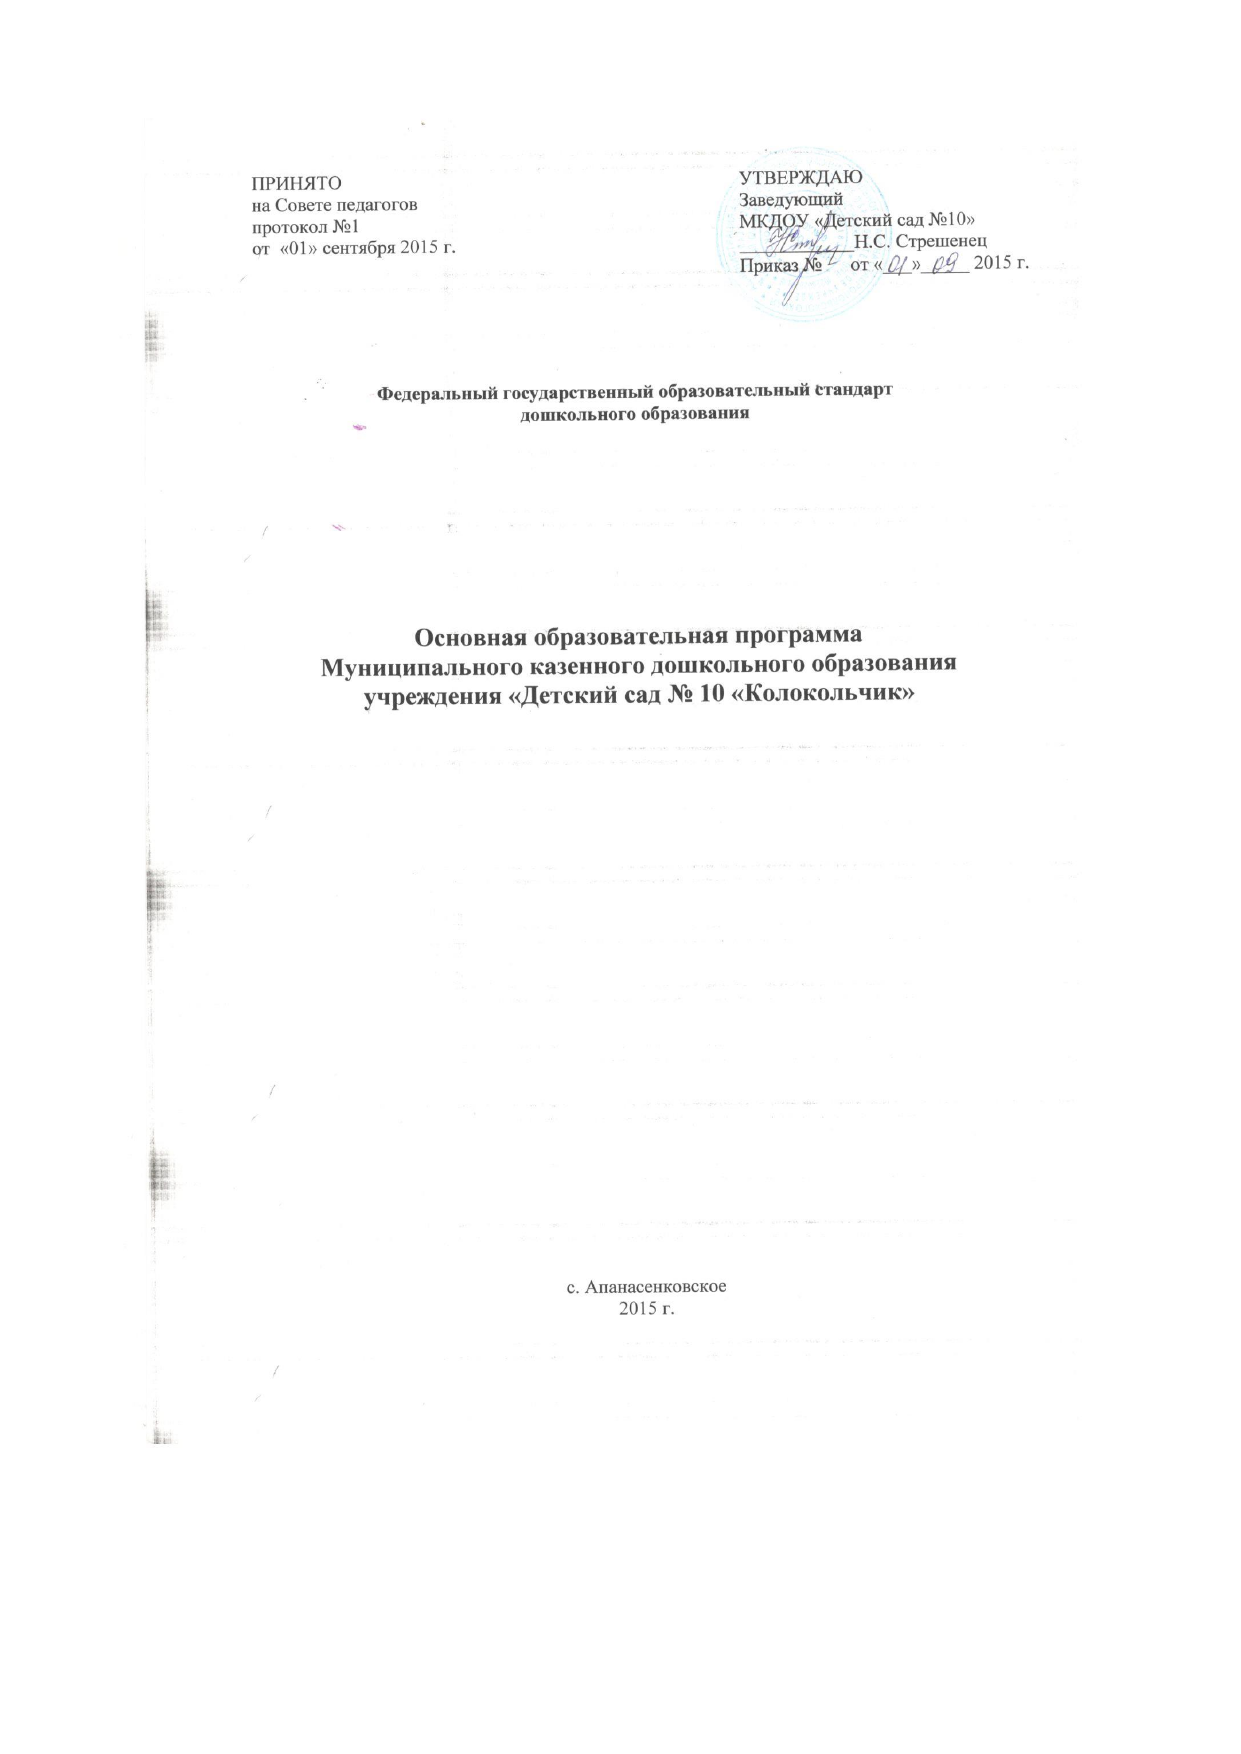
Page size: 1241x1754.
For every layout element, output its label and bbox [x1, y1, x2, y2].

picture [118, 118, 1093, 1458]
